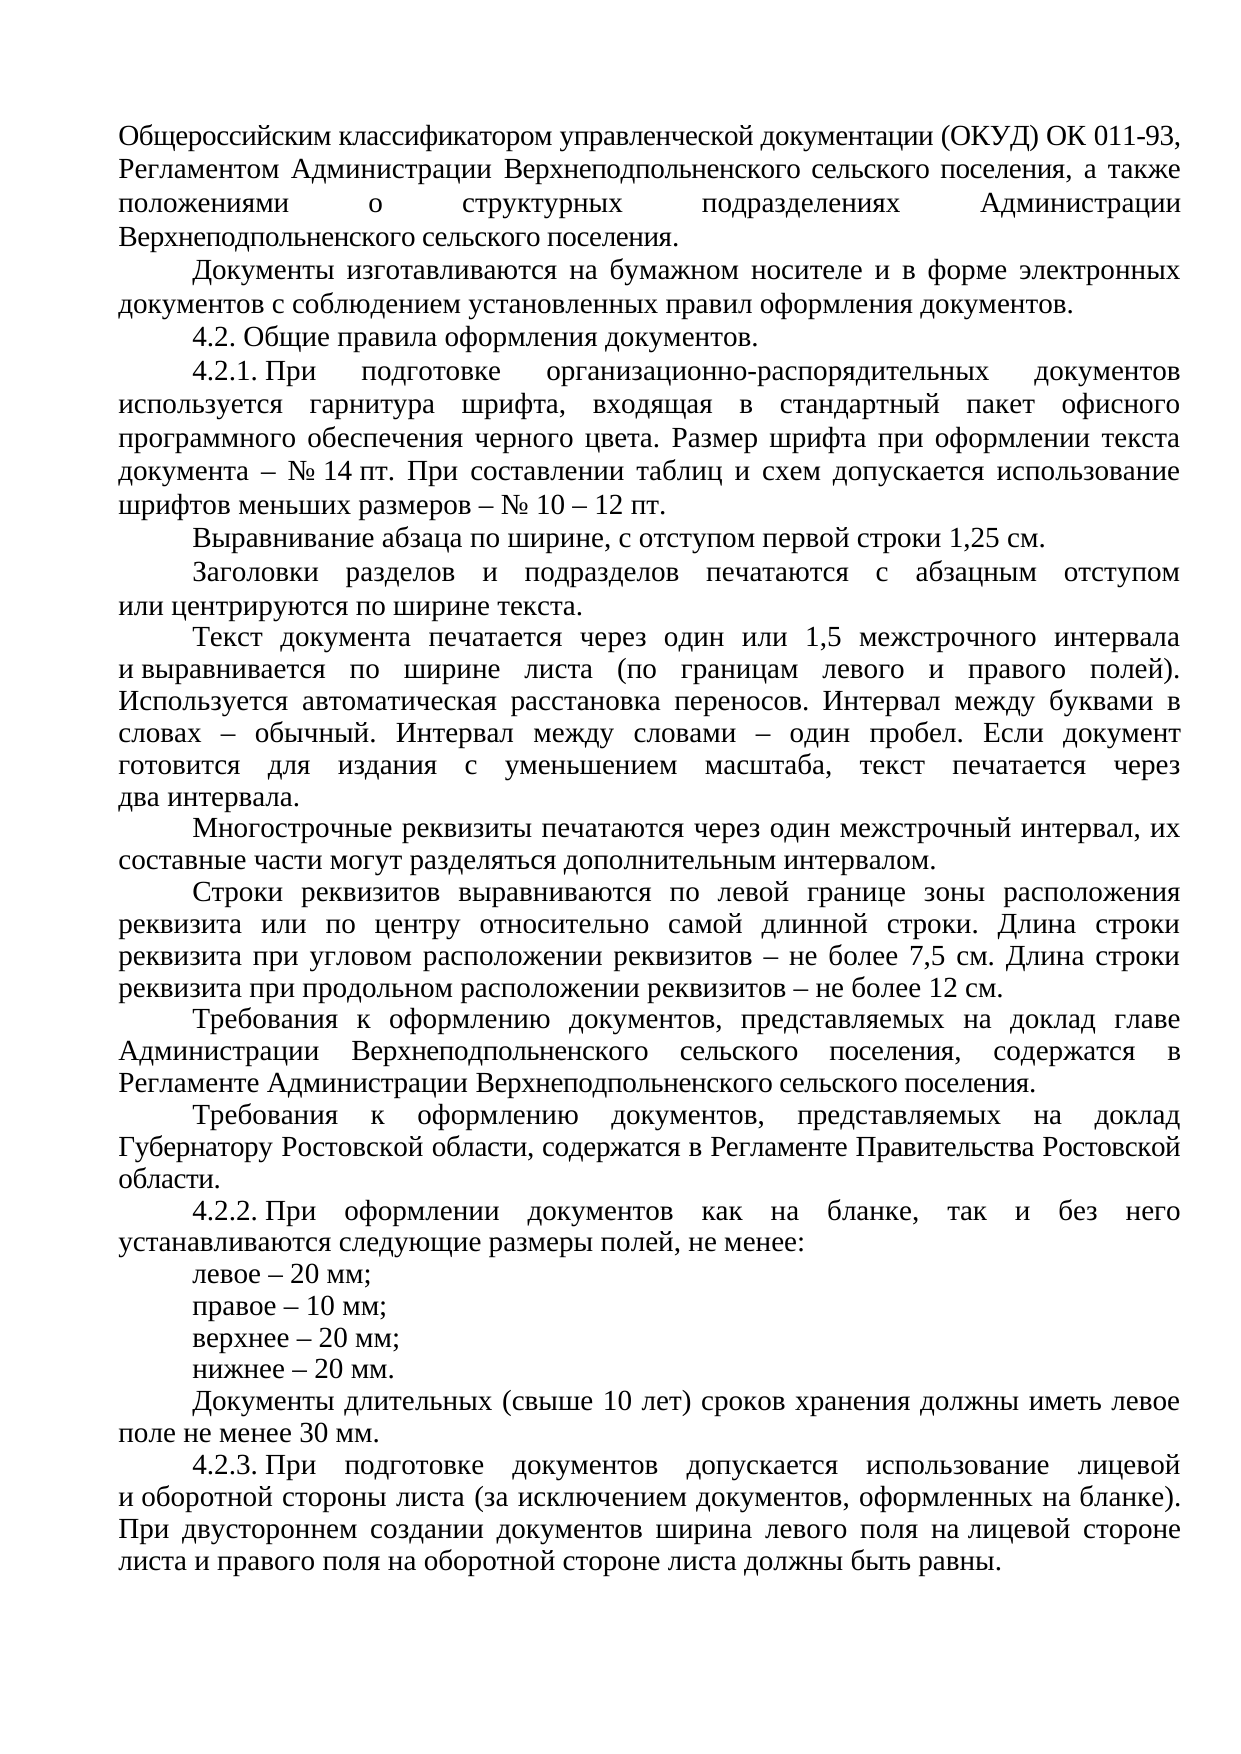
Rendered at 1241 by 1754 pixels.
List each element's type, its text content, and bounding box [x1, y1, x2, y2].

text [118, 118, 1181, 252]
text Документы длительных (свыше 10 лет) сроков хранения должны иметь левое поле не менее 30 мм. [118, 1385, 1181, 1449]
text левое – 20 мм; [118, 1258, 1181, 1290]
text Документы изготавливаются на бумажном носителе и в форме электронных документов с соблюдением установленных правил оформления документов. [118, 252, 1181, 319]
text Строки реквизитов выравниваются по левой границе зоны расположения реквизита или по центру относительно самой длинной строки. Длина строки реквизита при угловом расположении реквизитов – не более 7,5 см. Длина строки реквизита при продольном расположении реквизитов – не более 12 см. [118, 876, 1181, 1003]
text Текст документа печатается через один или 1,5 межстрочного интервала и выравнивается по ширине листа (по границам левого и правого полей). Используется автоматическая расстановка переносов. Интервал между буквами в словах – обычный. Интервал между словами – один пробел. Если документ готовится для издания с уменьшением масштаба, текст печатается через два интервала. [118, 621, 1181, 812]
text 4.2.2. При оформлении документов как на бланке, так и без него устанавливаются следующие размеры полей, не менее: [118, 1194, 1181, 1258]
text Многострочные реквизиты печатаются через один межстрочный интервал, их составные части могут разделяться дополнительным интервалом. [118, 812, 1181, 876]
text верхнее – 20 мм; [118, 1322, 1181, 1353]
text Требования к оформлению документов, представляемых на доклад Губернатору Ростовской области, содержатся в Регламенте Правительства Ростовской области. [118, 1099, 1181, 1194]
text Требования к оформлению документов, представляемых на доклад главе Администрации Верхнеподпольненского сельского поселения, содержатся в Регламенте Администрации Верхнеподпольненского сельского поселения. [118, 1003, 1181, 1099]
text 4.2.1. При подготовке организационно-распорядительных документов используется гарнитура шрифта, входящая в стандартный пакет офисного программного обеспечения черного цвета. Размер шрифта при оформлении текста документа – № 14 пт. При составлении таблиц и схем допускается использование шрифтов меньших размеров – № 10 – 12 пт. [118, 353, 1181, 521]
text правое – 10 мм; [118, 1290, 1181, 1322]
text нижнее – 20 мм. [118, 1353, 1181, 1385]
text 4.2. Общие правила оформления документов. [118, 319, 1181, 353]
text 4.2.3. При подготовке документов допускается использование лицевой и оборотной стороны листа (за исключением документов, оформленных на бланке). При двустороннем создании документов ширина левого поля на лицевой стороне листа и правого поля на оборотной стороне листа должны быть равны. [118, 1449, 1181, 1576]
text Выравнивание абзаца по ширине, с отступом первой строки 1,25 см. [118, 521, 1181, 554]
text Заголовки разделов и подразделов печатаются с абзацным отступом или центрируются по ширине текста. [118, 554, 1181, 621]
